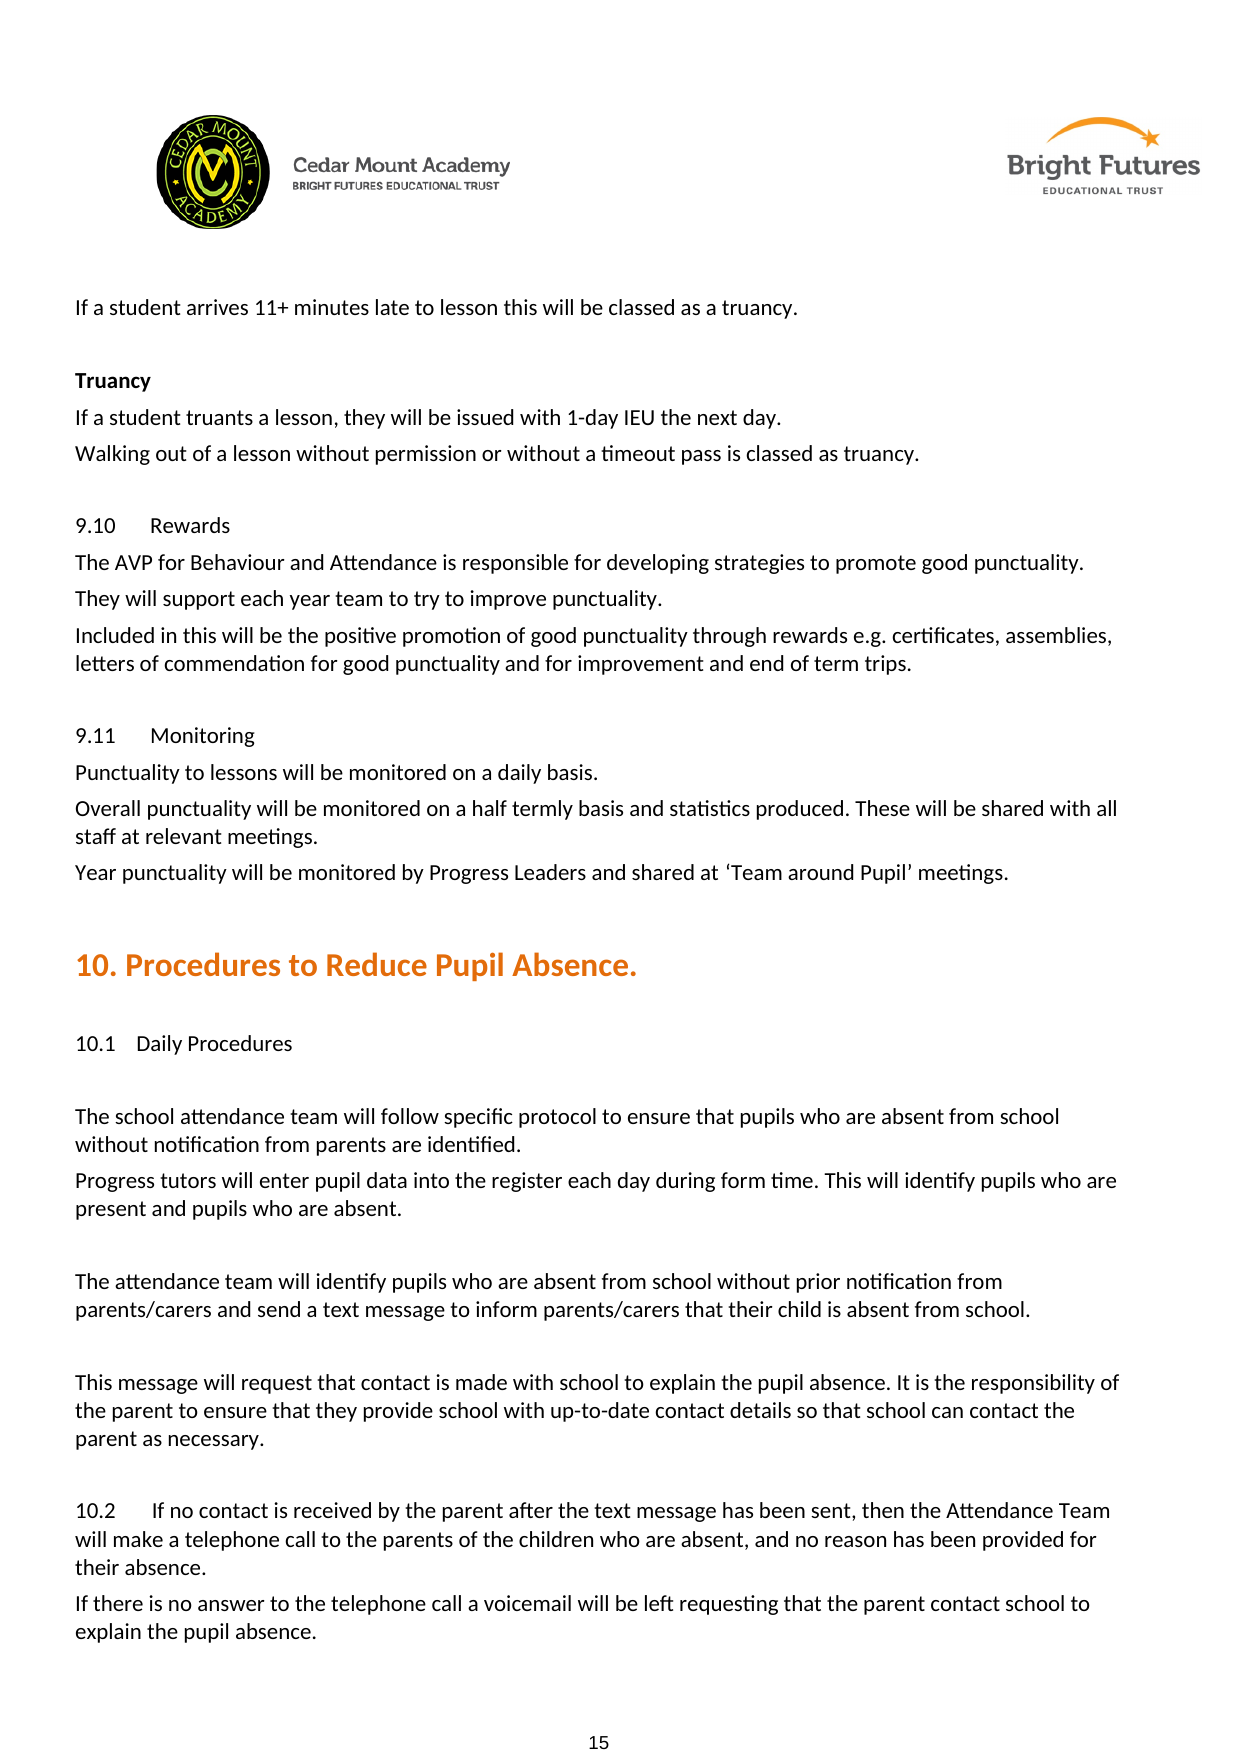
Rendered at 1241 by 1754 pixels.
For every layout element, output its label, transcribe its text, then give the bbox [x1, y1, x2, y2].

text 9.11 Monitoring [75, 721, 1122, 749]
text Progress tutors will enter pupil data into the register each day during form time. This will identify pupils who are present and pupils who are absent. [75, 1166, 1122, 1222]
text The attendance team will identify pupils who are absent from school without prior notification from parents/carers and send a text message to inform parents/carers that their child is absent from school. [75, 1267, 1122, 1323]
text Included in this will be the positive promotion of good punctuality through rewards e.g. certificates, assemblies, letters of commendation for good punctuality and for improvement and end of term trips. [75, 621, 1122, 677]
text Truancy [75, 366, 1122, 394]
text If a student arrives 11+ minutes late to lesson this will be classed as a truancy. [75, 293, 1122, 322]
text They will support each year team to try to improve punctuality. [75, 584, 1122, 612]
text The school attendance team will follow specific protocol to ensure that pupils who are absent from school without notification from parents are identified. [75, 1102, 1122, 1158]
text Year punctuality will be monitored by Progress Leaders and shared at ‘Team around Pupil’ meetings. [75, 858, 1122, 887]
text If there is no answer to the telephone call a voicemail will be left requesting that the parent contact school to explain the pupil absence. [75, 1589, 1122, 1645]
text Overall punctuality will be monitored on a half termly basis and statistics produced. These will be shared with all staff at relevant meetings. [75, 794, 1122, 850]
text Punctuality to lessons will be monitored on a daily basis. [75, 758, 1122, 786]
text 10.1 Daily Procedures [75, 1029, 1122, 1057]
text Walking out of a lesson without permission or without a timeout pass is classed as truancy. [75, 439, 1122, 467]
picture [1005, 117, 1202, 195]
text The AVP for Behaviour and Attendance is responsible for developing strategies to promote good punctuality. [75, 548, 1122, 576]
text 10.2 If no contact is received by the parent after the text message has been sent, then the Attendance Team will make a telephone call to the parents of the children who are absent, and no reason has been provided for their absence. [75, 1497, 1122, 1581]
text 10. Procedures to Reduce Pupil Absence. [75, 944, 1122, 985]
picture [156, 115, 510, 229]
text 9.10 Rewards [75, 512, 1122, 540]
text If a student truants a lesson, they will be issued with 1-day IEU the next day. [75, 403, 1122, 431]
text This message will request that contact is made with school to explain the pupil absence. It is the responsibility of the parent to ensure that they provide school with up-to-date contact details so that school can contact the parent as necessary. [75, 1368, 1122, 1452]
